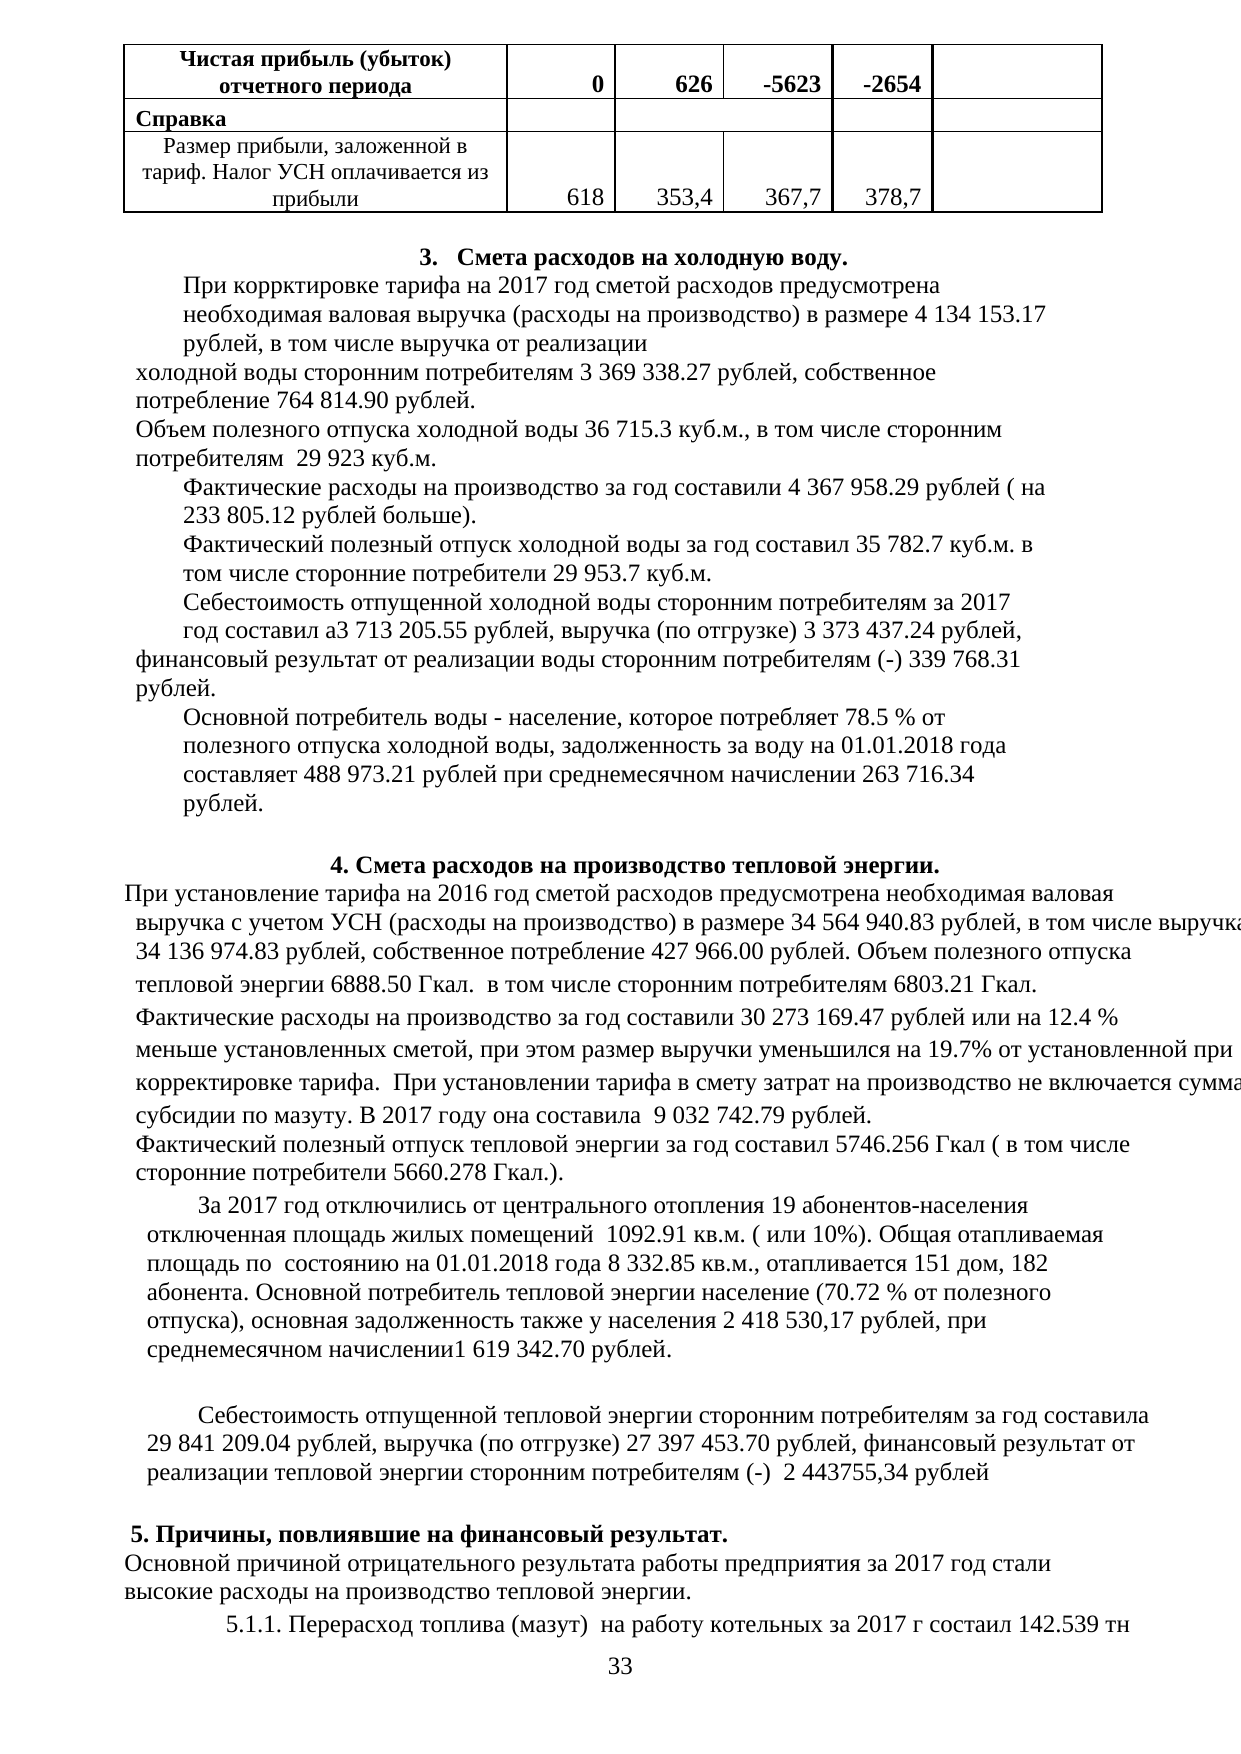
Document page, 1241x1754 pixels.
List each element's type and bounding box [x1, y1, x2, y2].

table_header [102, 44, 1187, 1638]
